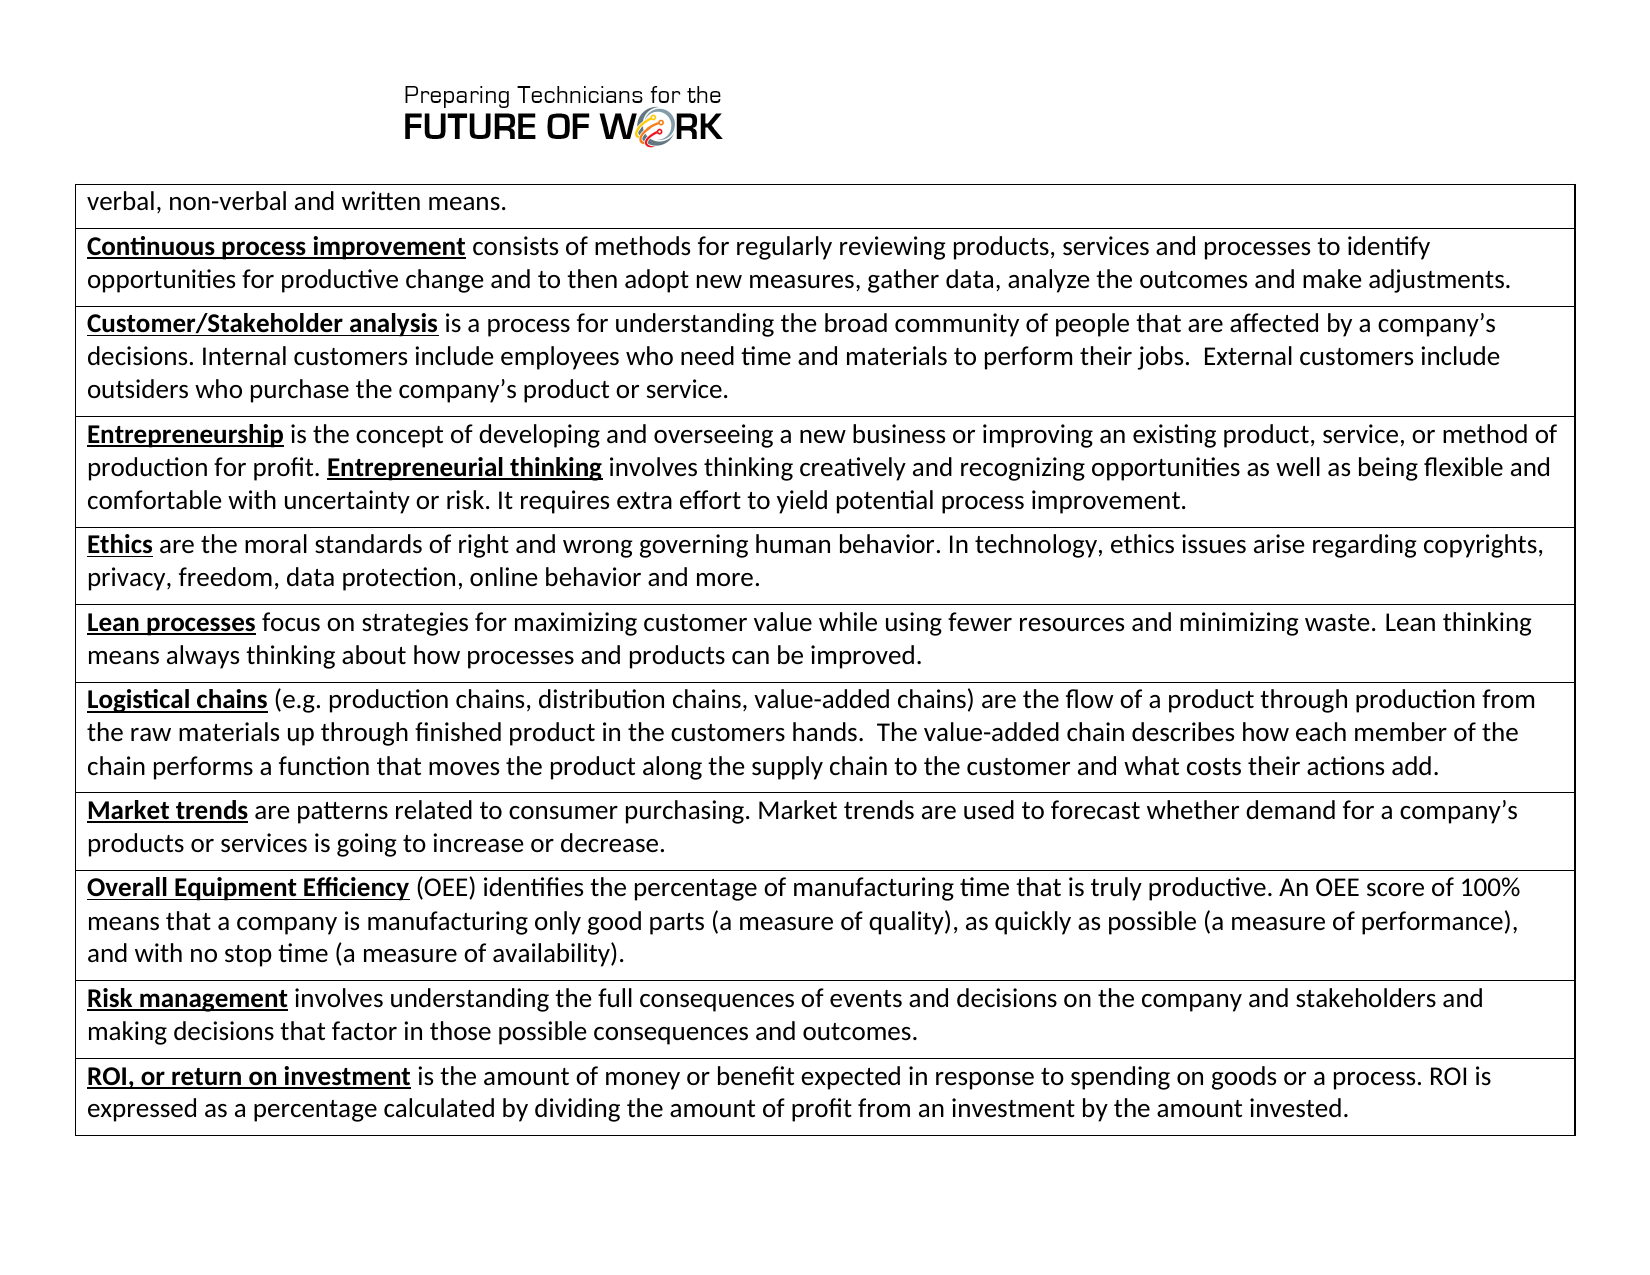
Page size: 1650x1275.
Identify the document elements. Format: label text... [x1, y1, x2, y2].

table_cell Ethics are the moral standards of right and wrong governing human behavior. In technology, ethics issues arise regarding copyrights, privacy, freedom, data protection, online behavior and more. [76, 528, 1574, 604]
picture [398, 75, 727, 156]
table_cell ROI, or return on investment is the amount of money or benefit expected in response to spending on goods or a process. ROI is expressed as a percentage calculated by dividing the amount of profit from an investment by the amount invested. [76, 1059, 1574, 1135]
table_cell Continuous process improvement consists of methods for regularly reviewing products, services and processes to identify opportunities for productive change and to then adopt new measures, gather data, analyze the outcomes and make adjustments. [76, 229, 1574, 306]
table_cell Market trends are patterns related to consumer purchasing. Market trends are used to forecast whether demand for a company’s products or services is going to increase or decrease. [76, 793, 1574, 869]
table_cell Entrepreneurship is the concept of developing and overseeing a new business or improving an existing product, service, or method of production for profit. Entrepreneurial thinking involves thinking creatively and recognizing opportunities as well as being flexible and comfortable with uncertainty or risk. It requires extra effort to yield potential process improvement. [76, 417, 1574, 527]
table_cell Risk management involves understanding the full consequences of events and decisions on the company and stakeholders and making decisions that factor in those possible consequences and outcomes. [76, 981, 1574, 1058]
table_cell Lean processes focus on strategies for maximizing customer value while using fewer resources and minimizing waste. Lean thinking means always thinking about how processes and products can be improved. [76, 605, 1574, 682]
table_cell Customer/Stakeholder analysis is a process for understanding the broad community of people that are affected by a company’s decisions. Internal customers include employees who need time and materials to perform their jobs. External customers include outsiders who purchase the company’s product or service. [76, 307, 1574, 416]
table_cell Overall Equipment Efficiency (OEE) identifies the percentage of manufacturing time that is truly productive. An OEE score of 100% means that a company is manufacturing only good parts (a measure of quality), as quickly as possible (a measure of performance), and with no stop time (a measure of availability). [76, 871, 1574, 980]
table_cell Logistical chains (e.g. production chains, distribution chains, value-added chains) are the flow of a product through production from the raw materials up through finished product in the customers hands. The value-added chain describes how each member of the chain performs a function that moves the product along the supply chain to the customer and what costs their actions add. [76, 683, 1574, 792]
